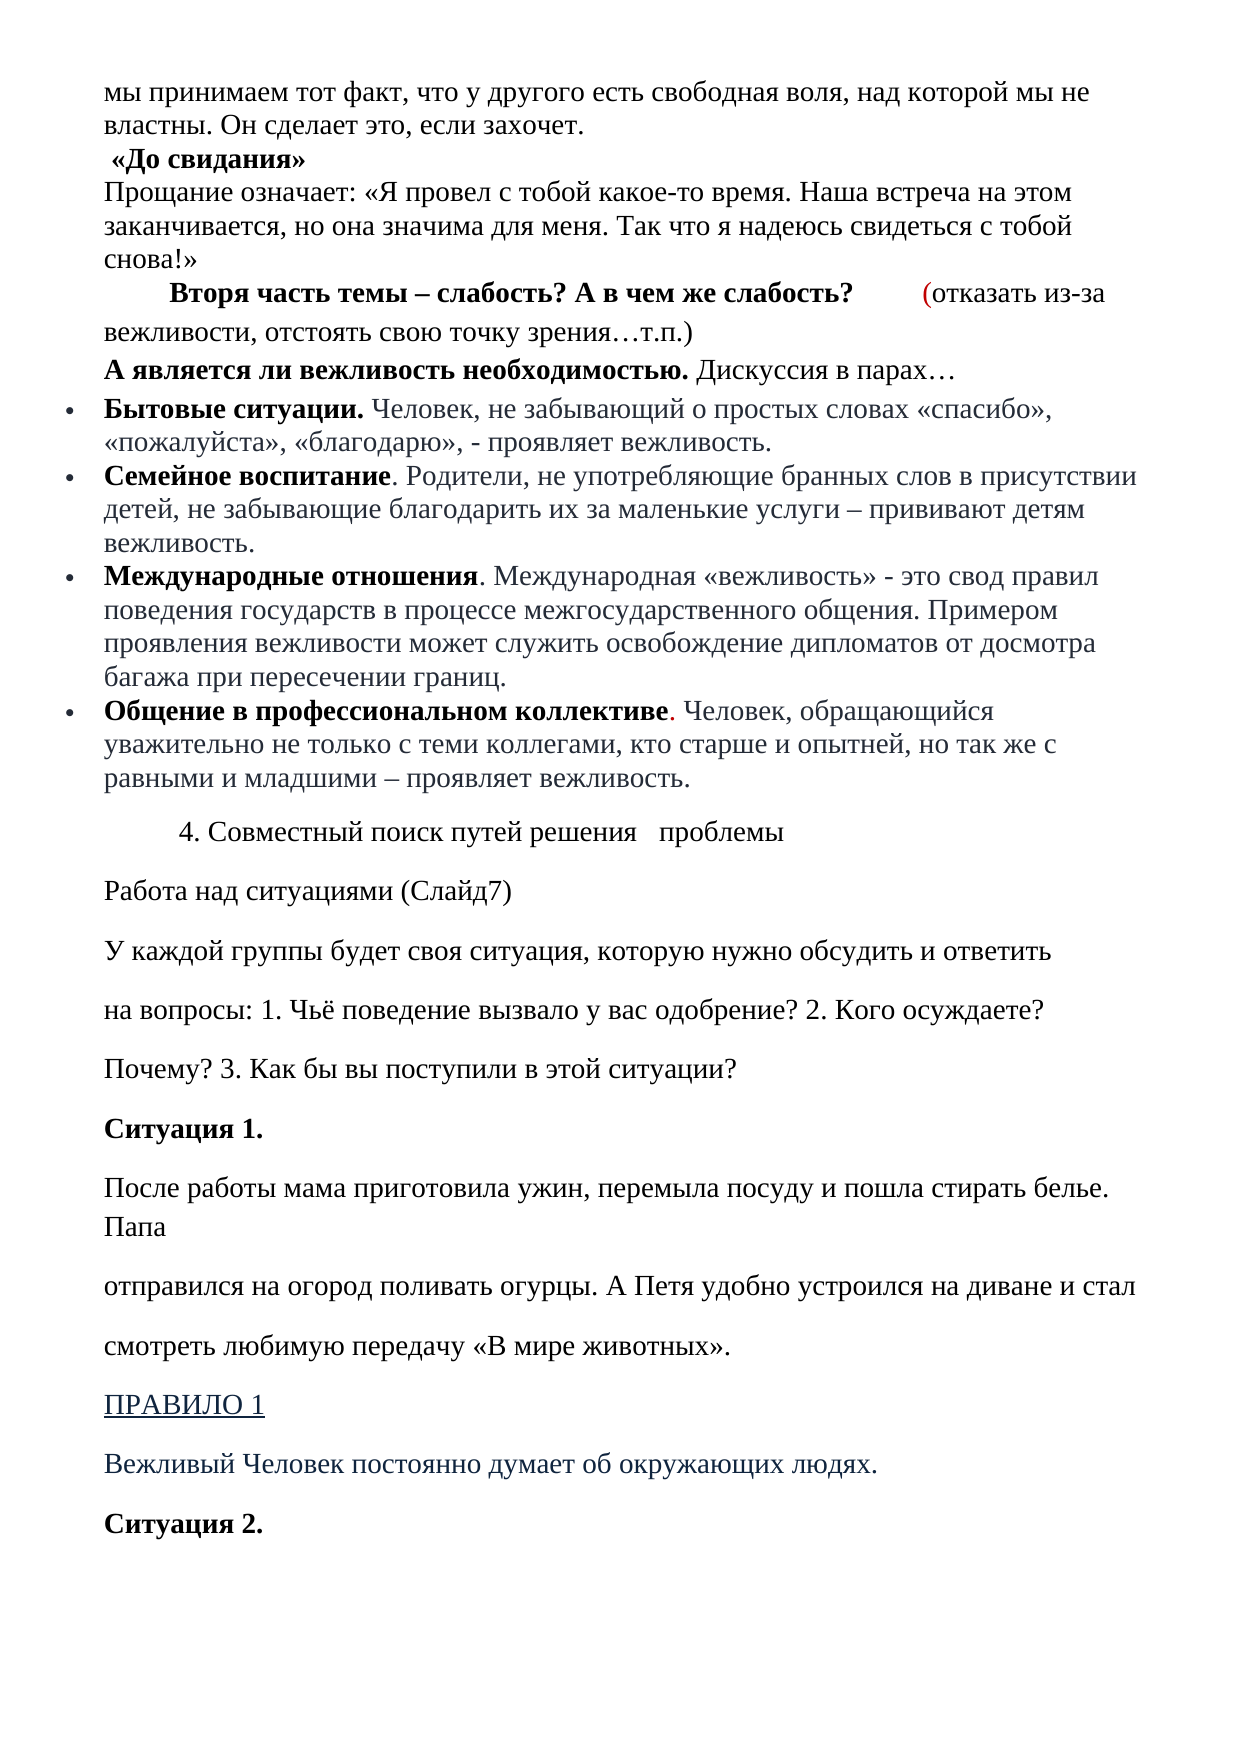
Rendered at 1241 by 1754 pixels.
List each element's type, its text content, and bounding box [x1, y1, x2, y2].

text Ситуация 1. [103, 1111, 1152, 1144]
list Семейное воспитание. Родители, не употребляющие бранных слов в присутствии детей, не забывающие благодарить их за маленькие услуги – прививают детям вежливость. [66, 458, 1152, 558]
list 4. Совместный поиск путей решения проблемы [178, 814, 1152, 848]
text После работы мама приготовила ужин, перемыла посуду и пошла стирать белье. Папа [103, 1170, 1152, 1242]
text смотреть любимую передачу «В мире животных». [103, 1328, 1152, 1361]
text ПРАВИЛО 1 [103, 1387, 1152, 1421]
text Ситуация 2. [103, 1506, 1152, 1539]
text на вопросы: 1. Чьё поведение вызвало у вас одобрение? 2. Кого осуждаете? [103, 992, 1152, 1026]
list Международные отношения. Международная «вежливость» - это свод правил поведения государств в процессе межгосударственного общения. Примером проявления вежливости может служить освобождение дипломатов от досмотра багажа при пересечении границ. [66, 558, 1152, 693]
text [103, 74, 1152, 141]
text Почему? 3. Как бы вы поступили в этой ситуации? [103, 1052, 1152, 1085]
text Вторя часть темы – слабость? А в чем же слабость? (отказать из-за вежливости, отстоять свою точку зрения…т.п.) [103, 275, 1152, 347]
text отправился на огород поливать огурцы. А Петя удобно устроился на диване и стал [103, 1268, 1152, 1302]
text Работа над ситуациями (Слайд7) [103, 873, 1152, 907]
text Прощание означает: «Я провел с тобой какое-то время. Наша встреча на этом заканчивается, но она значима для меня. Так что я надеюсь свидеться с тобой снова!» [103, 174, 1152, 275]
text А является ли вежливость необходимостью. Дискуссия в парах… [103, 352, 1152, 386]
text Вежливый Человек постоянно думает об окружающих людях. [103, 1446, 1152, 1480]
list Общение в профессиональном коллективе. Человек, обращающийся уважительно не только с теми коллегами, кто старше и опытней, но так же с равными и младшими – проявляет вежливость. [66, 693, 1152, 793]
list Бытовые ситуации. Человек, не забывающий о простых словах «спасибо», «пожалуйста», «благодарю», - проявляет вежливость. [66, 391, 1152, 458]
text «До свидания» [103, 141, 1152, 174]
text У каждой группы будет своя ситуация, которую нужно обсудить и ответить [103, 933, 1152, 966]
